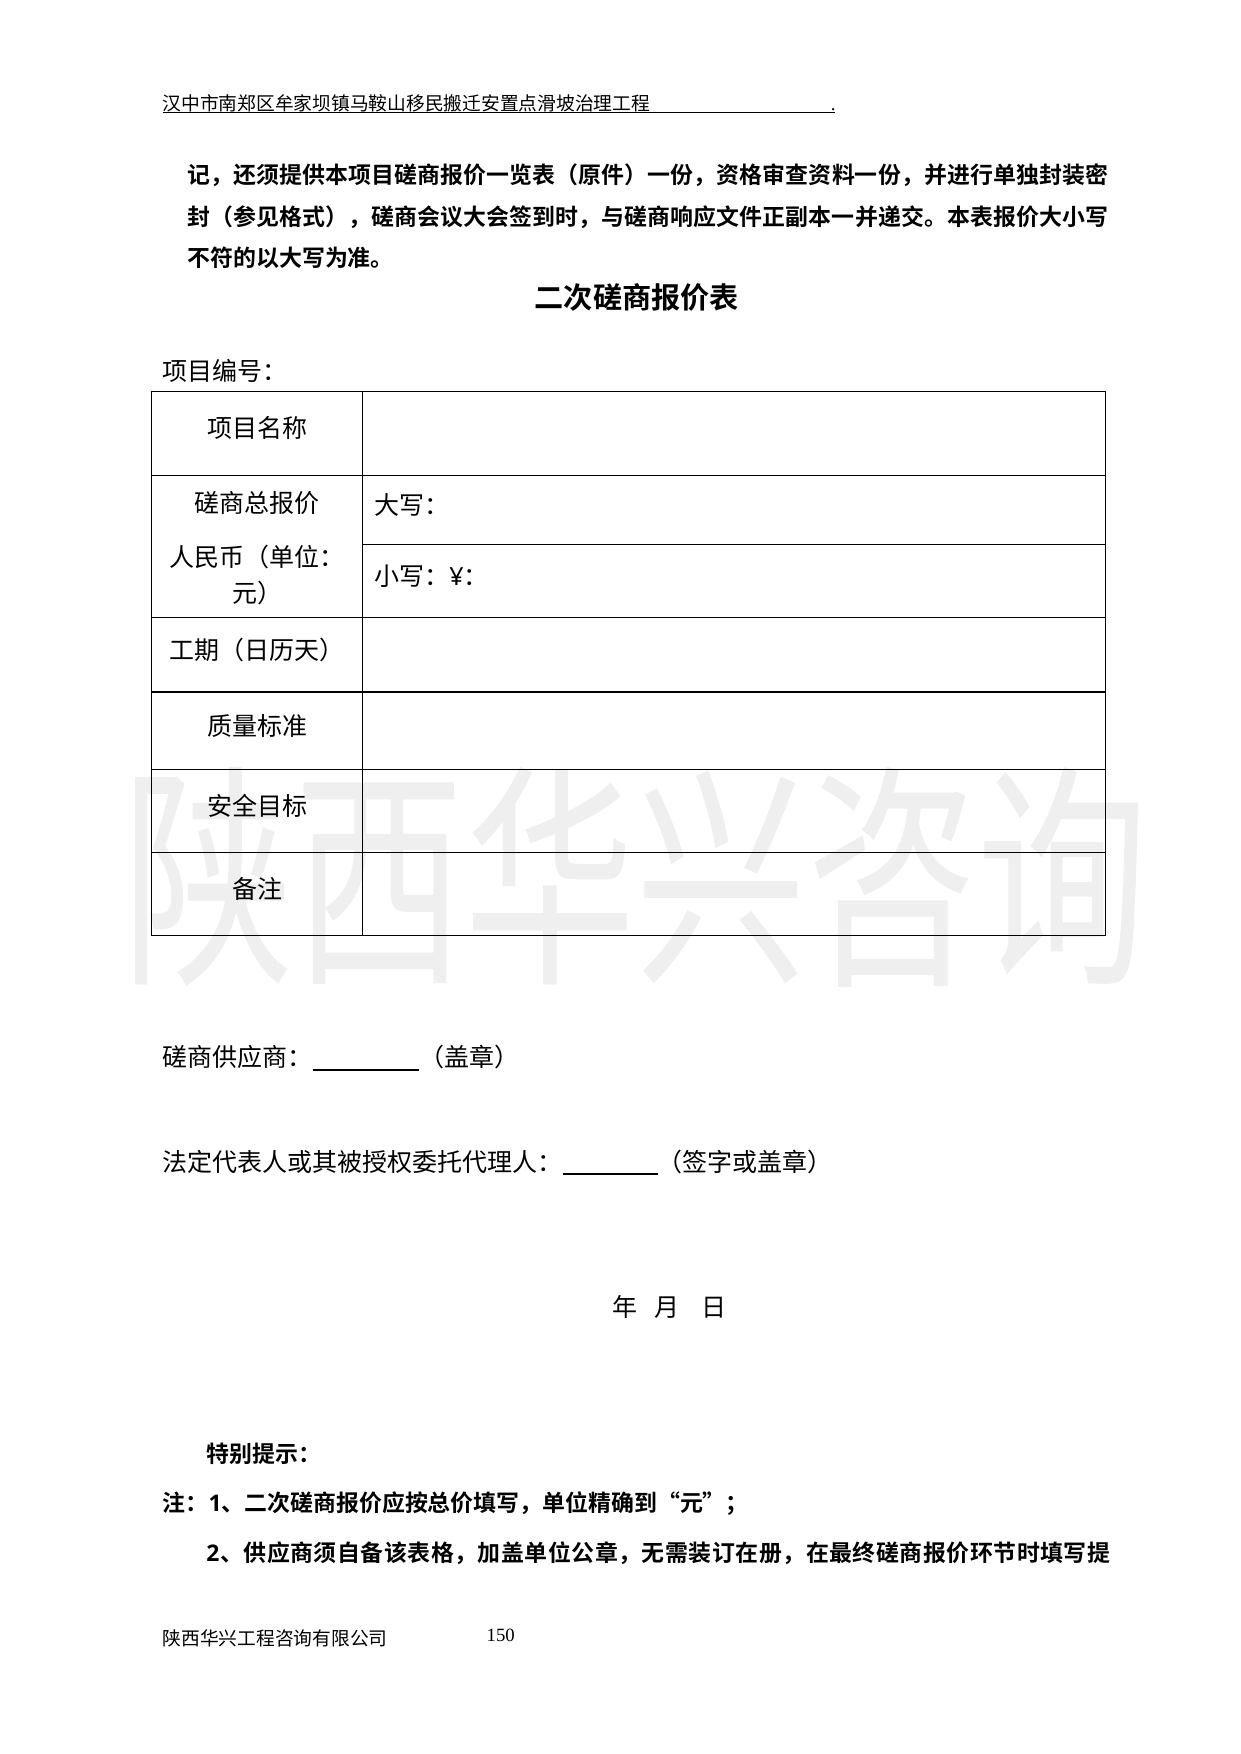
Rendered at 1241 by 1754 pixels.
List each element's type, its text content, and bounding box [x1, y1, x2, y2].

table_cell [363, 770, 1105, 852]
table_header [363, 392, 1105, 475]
text 年 月 日 [162, 1287, 1111, 1323]
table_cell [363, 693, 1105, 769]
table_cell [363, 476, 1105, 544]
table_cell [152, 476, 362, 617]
text 法定代表人或其被授权委托代理人： （签字或盖章） [162, 1142, 1111, 1178]
text 特别提示： [162, 1435, 1111, 1469]
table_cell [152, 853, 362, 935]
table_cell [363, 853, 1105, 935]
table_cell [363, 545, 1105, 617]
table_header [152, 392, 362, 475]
text 项目编号： [162, 338, 1111, 391]
text 注：1、二次磋商报价应按总价填写，单位精确到“元”； [162, 1485, 1111, 1518]
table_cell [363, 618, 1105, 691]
text 磋商供应商： （盖章） [162, 1038, 1111, 1074]
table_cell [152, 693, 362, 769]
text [187, 150, 1111, 275]
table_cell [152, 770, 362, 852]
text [164, 1535, 1111, 1568]
text 二次磋商报价表 [162, 275, 1111, 317]
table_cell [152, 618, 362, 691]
